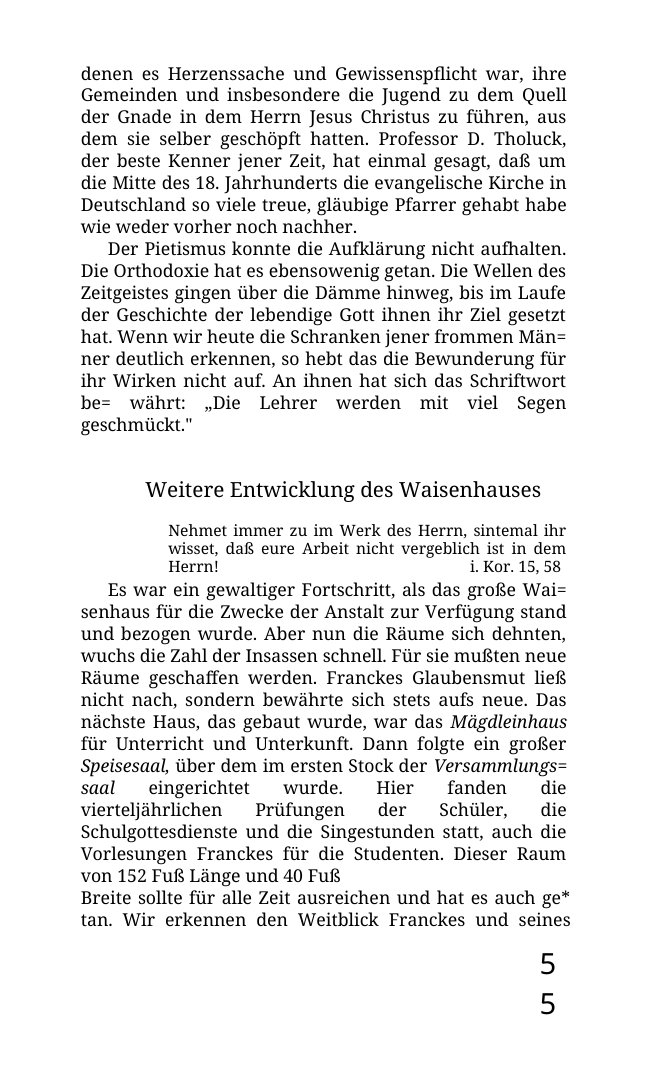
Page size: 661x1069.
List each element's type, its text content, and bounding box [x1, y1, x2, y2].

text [81, 62, 567, 238]
text Nehmet immer zu im Werk des Herrn, sintemal ihr wisset, daß eure Arbeit nicht vergeblich ist in dem Herrn! i. Kor. 15, 58 [168, 522, 567, 576]
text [81, 887, 571, 931]
text Es war ein gewaltiger Fortschritt, als das große Wai= senhaus für die Zwecke der Anstalt zur Verfügung stand und bezogen wurde. Aber nun die Räume sich dehnten, wuchs die Zahl der Insassen schnell. Für sie mußten neue Räume geschaffen werden. Franckes Glaubensmut ließ nicht nach, sondern bewährte sich stets aufs neue. Das nächste Haus, das gebaut wurde, war das Mägdleinhaus für Unterricht und Unterkunft. Dann folgte ein großer Speisesaal, über dem im ersten Stock der Versammlungs= saal eingerichtet wurde. Hier fanden die vierteljährlichen Prüfungen der Schüler, die Schulgottesdienste und die Singestunden statt, auch die Vorlesungen Franckes für die Studenten. Dieser Raum von 152 Fuß Länge und 40 Fuß [81, 579, 567, 887]
text Der Pietismus konnte die Aufklärung nicht aufhalten. Die Orthodoxie hat es ebensowenig getan. Die Wellen des Zeitgeistes gingen über die Dämme hinweg, bis im Laufe der Geschichte der lebendige Gott ihnen ihr Ziel gesetzt hat. Wenn wir heute die Schranken jener frommen Män= ner deutlich erkennen, so hebt das die Bewunderung für ihr Wirken nicht auf. An ihnen hat sich das Schriftwort be= währt: „Die Lehrer werden mit viel Segen geschmückt." [81, 238, 567, 436]
subtitle Weitere Entwicklung des Waisenhauses [145, 481, 629, 502]
